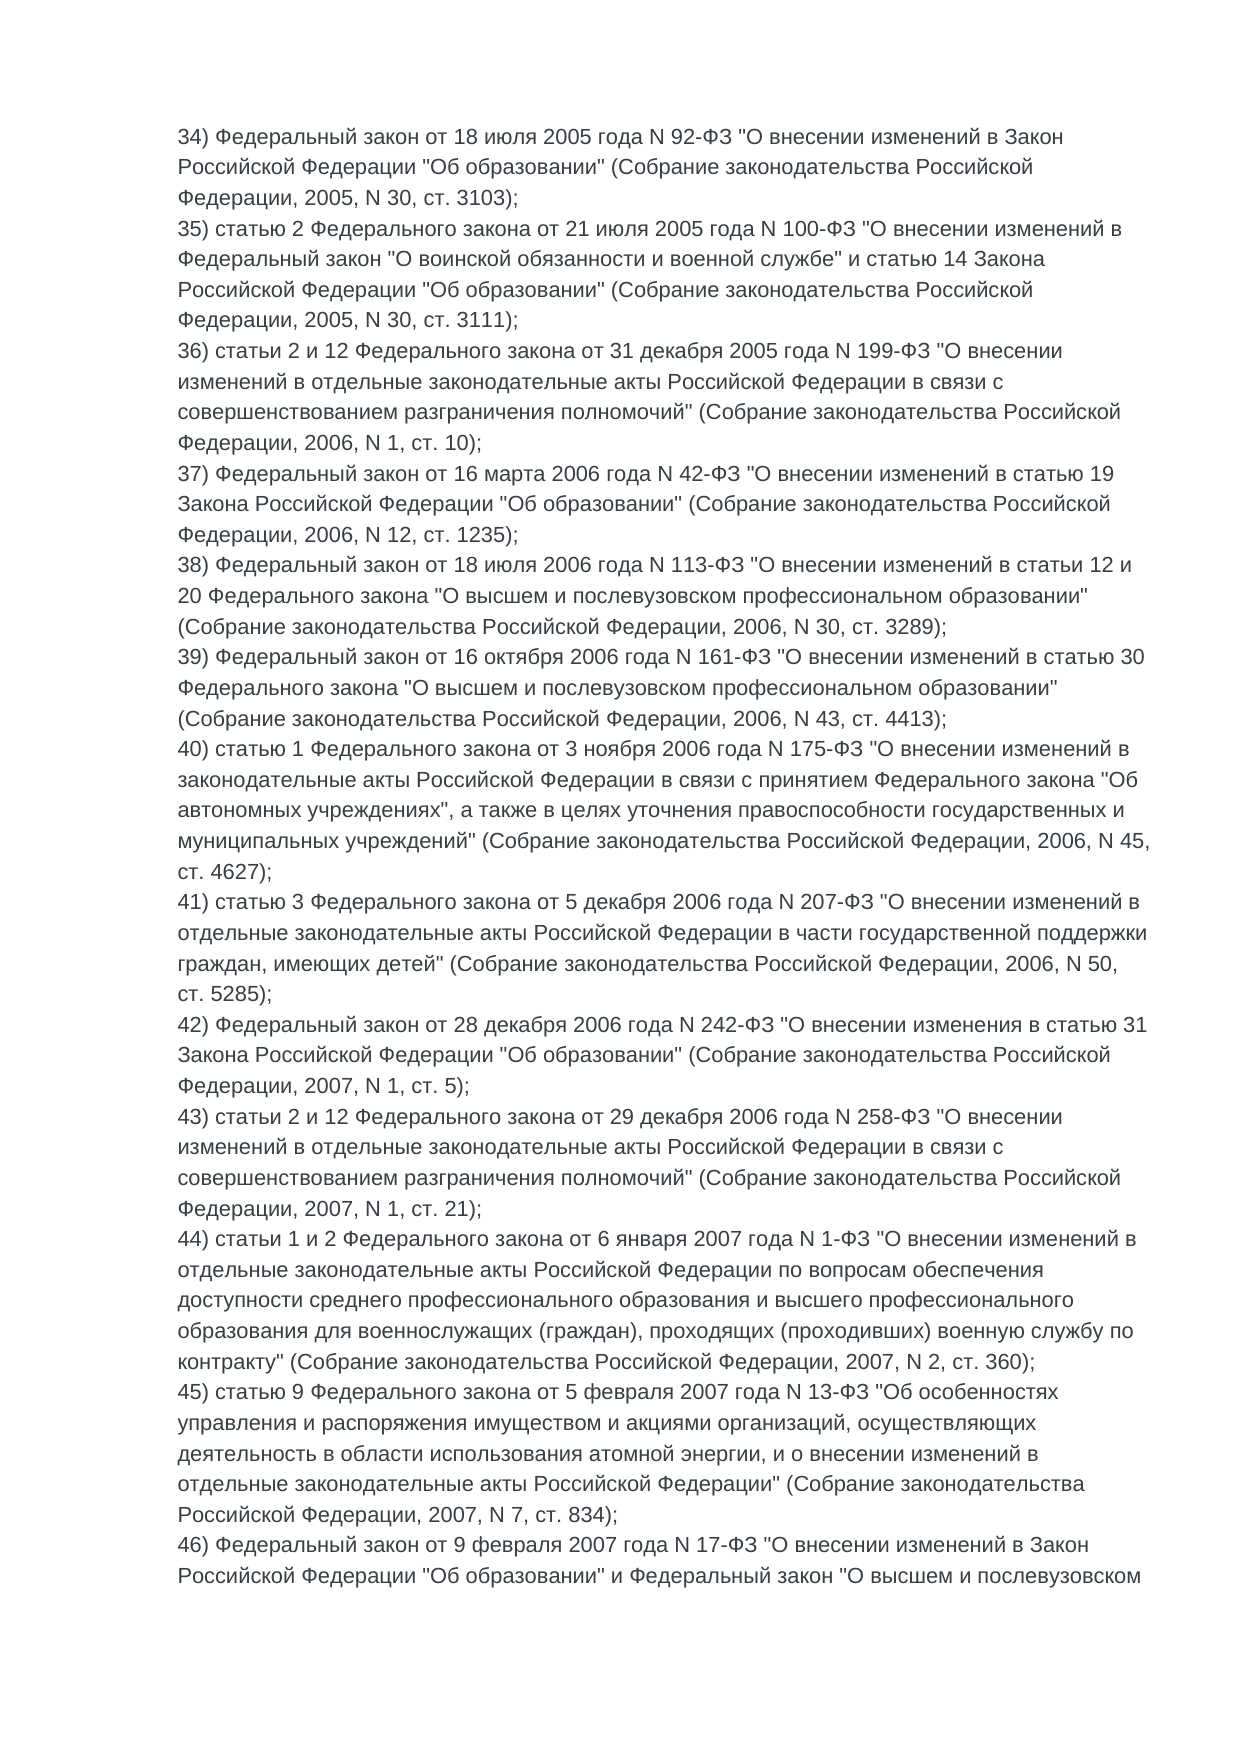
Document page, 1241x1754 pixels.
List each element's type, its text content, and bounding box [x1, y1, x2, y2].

text 44) статьи 1 и 2 Федерального закона от 6 января 2007 года N 1-ФЗ "О внесении изменений в отдельные законодательные акты Российской Федерации по вопросам обеспечения доступности среднего профессионального образования и высшего профессионального образования для военнослужащих (граждан), проходящих (проходивших) военную службу по контракту" (Собрание законодательства Российской Федерации, 2007, N 2, ст. 360); [177, 1221, 1152, 1374]
text 34) Федеральный закон от 18 июля 2005 года N 92-ФЗ "О внесении изменений в Закон Российской Федерации "Об образовании" (Собрание законодательства Российской Федерации, 2005, N 30, ст. 3103); [177, 118, 1152, 210]
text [177, 1527, 1152, 1588]
text 36) статьи 2 и 12 Федерального закона от 31 декабря 2005 года N 199-ФЗ "О внесении изменений в отдельные законодательные акты Российской Федерации в связи с совершенствованием разграничения полномочий" (Собрание законодательства Российской Федерации, 2006, N 1, ст. 10); [177, 332, 1152, 455]
text 38) Федеральный закон от 18 июля 2006 года N 113-ФЗ "О внесении изменений в статьи 12 и 20 Федерального закона "О высшем и послевузовском профессиональном образовании" (Собрание законодательства Российской Федерации, 2006, N 30, ст. 3289); [177, 547, 1152, 639]
text 35) статью 2 Федерального закона от 21 июля 2005 года N 100-ФЗ "О внесении изменений в Федеральный закон "О воинской обязанности и военной службе" и статью 14 Закона Российской Федерации "Об образовании" (Собрание законодательства Российской Федерации, 2005, N 30, ст. 3111); [177, 210, 1152, 332]
text 41) статью 3 Федерального закона от 5 декабря 2006 года N 207-ФЗ "О внесении изменений в отдельные законодательные акты Российской Федерации в части государственной поддержки граждан, имеющих детей" (Собрание законодательства Российской Федерации, 2006, N 50, ст. 5285); [177, 884, 1152, 1006]
text 37) Федеральный закон от 16 марта 2006 года N 42-ФЗ "О внесении изменений в статью 19 Закона Российской Федерации "Об образовании" (Собрание законодательства Российской Федерации, 2006, N 12, ст. 1235); [177, 455, 1152, 547]
text 45) статью 9 Федерального закона от 5 февраля 2007 года N 13-ФЗ "Об особенностях управления и распоряжения имуществом и акциями организаций, осуществляющих деятельность в области использования атомной энергии, и о внесении изменений в отдельные законодательные акты Российской Федерации" (Собрание законодательства Российской Федерации, 2007, N 7, ст. 834); [177, 1374, 1152, 1527]
text 39) Федеральный закон от 16 октября 2006 года N 161-ФЗ "О внесении изменений в статью 30 Федерального закона "О высшем и послевузовском профессиональном образовании" (Собрание законодательства Российской Федерации, 2006, N 43, ст. 4413); [177, 639, 1152, 731]
text 43) статьи 2 и 12 Федерального закона от 29 декабря 2006 года N 258-ФЗ "О внесении изменений в отдельные законодательные акты Российской Федерации в связи с совершенствованием разграничения полномочий" (Собрание законодательства Российской Федерации, 2007, N 1, ст. 21); [177, 1098, 1152, 1221]
text 42) Федеральный закон от 28 декабря 2006 года N 242-ФЗ "О внесении изменения в статью 31 Закона Российской Федерации "Об образовании" (Собрание законодательства Российской Федерации, 2007, N 1, ст. 5); [177, 1006, 1152, 1098]
text 40) статью 1 Федерального закона от 3 ноября 2006 года N 175-ФЗ "О внесении изменений в законодательные акты Российской Федерации в связи с принятием Федерального закона "Об автономных учреждениях", а также в целях уточнения правоспособности государственных и муниципальных учреждений" (Собрание законодательства Российской Федерации, 2006, N 45, ст. 4627); [177, 731, 1152, 884]
